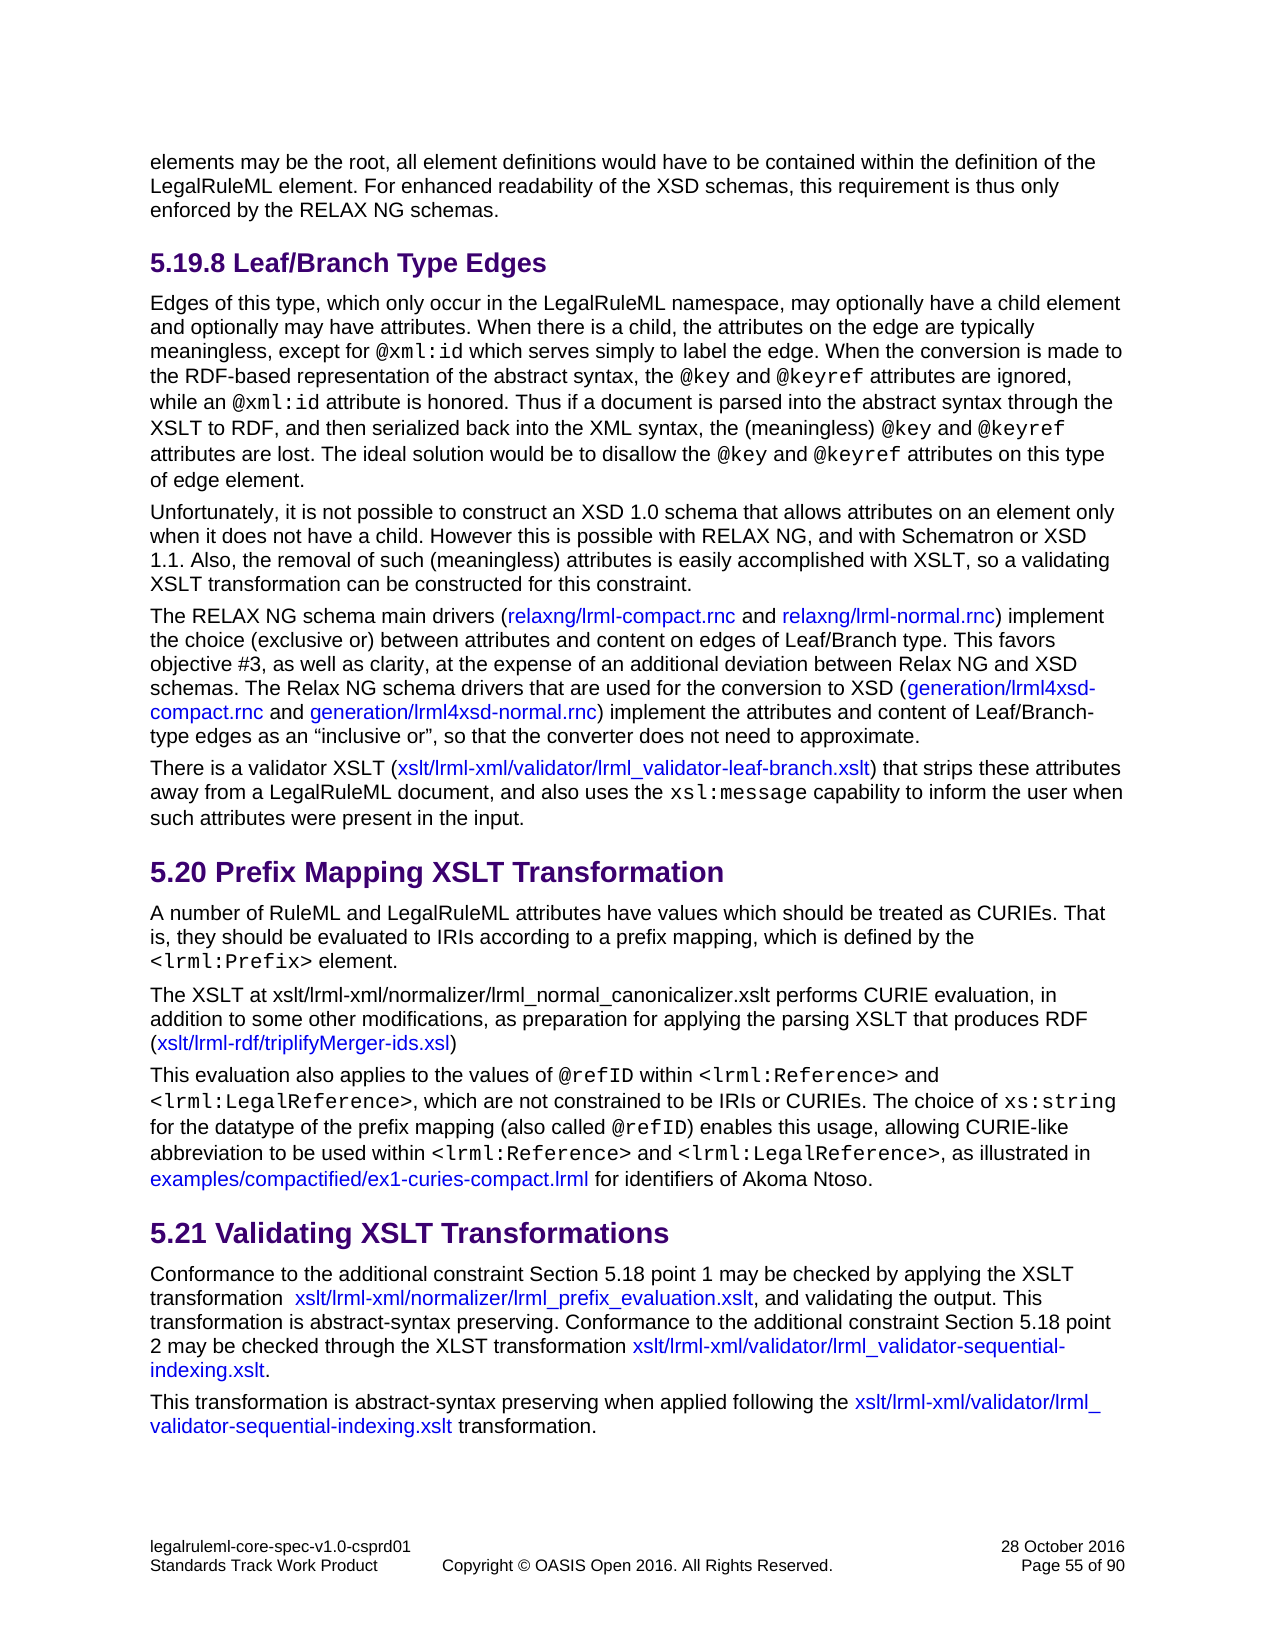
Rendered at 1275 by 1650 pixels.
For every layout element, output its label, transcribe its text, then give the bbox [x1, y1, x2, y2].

text This evaluation also applies to the values of @refID within <lrml:Reference> and <lrml:LegalReference>, which are not constrained to be IRIs or CURIEs. The choice of xs:string for the datatype of the prefix mapping (also called @refID) enables this usage, allowing CURIE-like abbreviation to be used within <lrml:Reference> and <lrml:LegalReference>, as illustrated in examples/compactified/ex1-curies-compact.lrml for identifiers of Akoma Ntoso. [150, 1063, 1125, 1191]
text Unfortunately, it is not possible to construct an XSD 1.0 schema that allows attributes on an element only when it does not have a child. However this is possible with RELAX NG, and with Schematron or XSD 1.1. Also, the removal of such (meaningless) attributes is easily accomplished with XSLT, so a validating XSLT transformation can be constructed for this constraint. [150, 500, 1125, 596]
subtitle Validating XSLT Transformations [150, 1216, 1125, 1249]
text There is a validator XSLT (xslt/lrml-xml/validator/lrml_validator-leaf-branch.xslt) that strips these attributes away from a LegalRuleML document, and also uses the xsl:message capability to inform the user when such attributes were present in the input. [150, 756, 1125, 830]
text Conformance to the additional constraint Section 5.18 point 1 may be checked by applying the XSLT transformation xslt/lrml-xml/normalizer/lrml_prefix_evaluation.xslt, and validating the output. This transformation is abstract-syntax preserving. Conformance to the additional constraint Section 5.18 point 2 may be checked through the XLST transformation xslt/lrml-xml/validator/lrml_validator-sequential-indexing.xslt. [150, 1262, 1125, 1381]
text This transformation is abstract-syntax preserving when applied following the xslt/lrml-xml/validator/lrml_ validator-sequential-indexing.xslt transformation. [150, 1390, 1125, 1438]
text Edges of this type, which only occur in the LegalRuleML namespace, may optionally have a child element and optionally may have attributes. When there is a child, the attributes on the edge are typically meaningless, except for @xml:id which serves simply to label the edge. When the conversion is made to the RDF-based representation of the abstract syntax, the @key and @keyref attributes are ignored, while an @xml:id attribute is honored. Thus if a document is parsed into the abstract syntax through the XSLT to RDF, and then serialized back into the XML syntax, the (meaningless) @key and @keyref attributes are lost. The ideal solution would be to disallow the @key and @keyref attributes on this type of edge element. [150, 291, 1125, 492]
subtitle Leaf/Branch Type Edges [150, 247, 1125, 278]
subtitle Prefix Mapping XSLT Transformation [150, 855, 1125, 888]
text The XSLT at xslt/lrml-xml/normalizer/lrml_normal_canonicalizer.xslt performs CURIE evaluation, in addition to some other modifications, as preparation for applying the parsing XSLT that produces RDF (xslt/lrml-rdf/triplifyMerger-ids.xsl) [150, 983, 1125, 1055]
text The RELAX NG schema main drivers (relaxng/lrml-compact.rnc and relaxng/lrml-normal.rnc) implement the choice (exclusive or) between attributes and content on edges of Leaf/Branch type. This favors objective #3, as well as clarity, at the expense of an additional deviation between Relax NG and XSD schemas. The Relax NG schema drivers that are used for the conversion to XSD (generation/lrml4xsd-compact.rnc and generation/lrml4xsd-normal.rnc) implement the attributes and content of Leaf/Branch-type edges as an “inclusive or”, so that the converter does not need to approximate. [150, 604, 1125, 748]
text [150, 150, 1125, 222]
text A number of RuleML and LegalRuleML attributes have values which should be treated as CURIEs. That is, they should be evaluated to IRIs according to a prefix mapping, which is defined by the <lrml:Prefix> element. [150, 901, 1125, 975]
